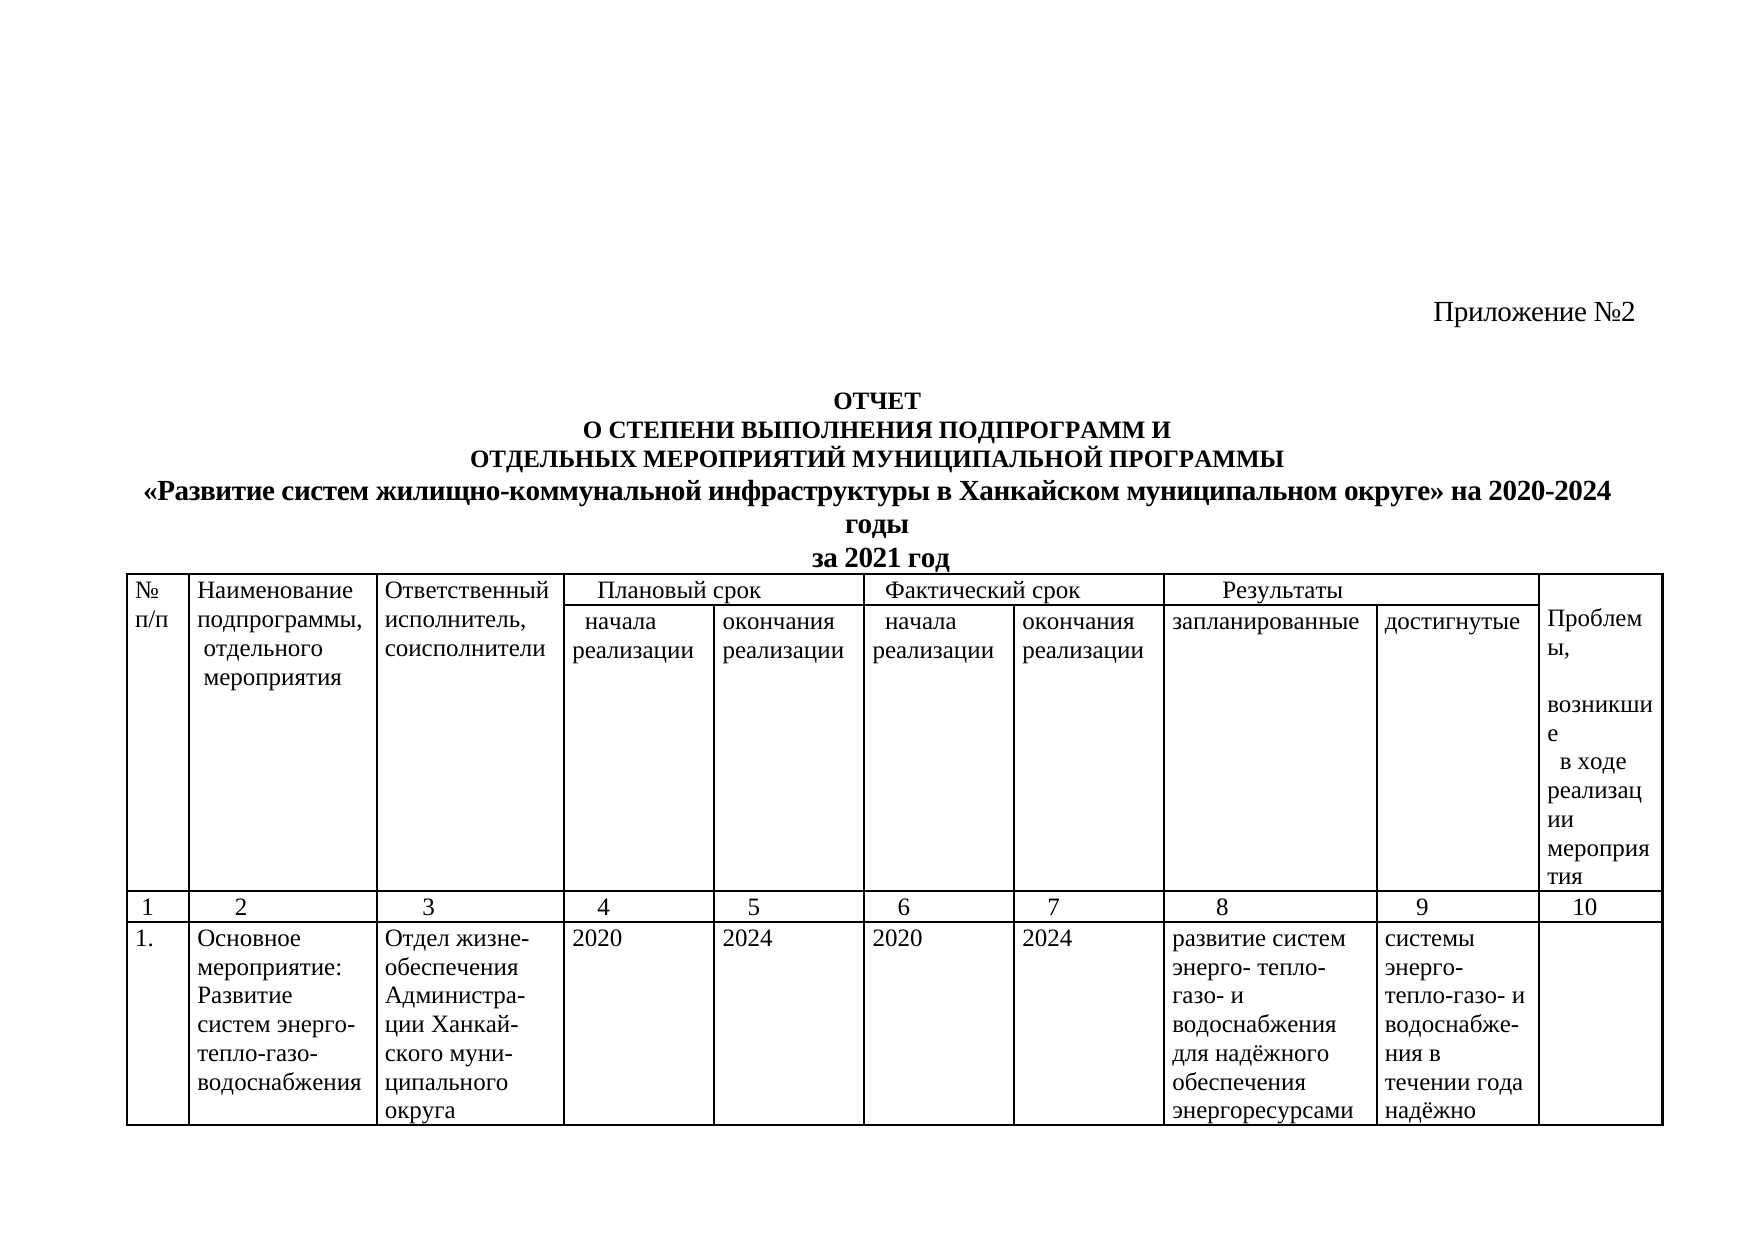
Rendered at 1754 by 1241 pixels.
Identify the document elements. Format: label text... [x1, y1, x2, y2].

table_header Проблемы, возникшие в ходе реализации мероприятия [1540, 575, 1661, 890]
table_cell 5 [715, 892, 863, 921]
table_cell 2024 [715, 923, 863, 1124]
table_cell достигнутые [1378, 606, 1538, 890]
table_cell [1165, 923, 1376, 1124]
table_header Наименование подпрограммы, отдельного мероприятия [190, 575, 376, 890]
text за 2021 год [118, 540, 1636, 573]
table_cell 2020 [565, 923, 713, 1124]
table_cell 10 [1540, 892, 1661, 921]
table_cell 7 [1015, 892, 1163, 921]
table_cell 1. [128, 923, 188, 1124]
table_cell 8 [1165, 892, 1376, 921]
table_cell 3 [378, 892, 563, 921]
table_header Результаты [1165, 575, 1538, 604]
text О СТЕПЕНИ ВЫПОЛНЕНИЯ ПОДПРОГРАММ И [118, 415, 1636, 444]
table_header Ответственный исполнитель, соисполнители [378, 575, 563, 890]
text Приложение №2 [118, 294, 1636, 328]
table_cell запланированные [1165, 606, 1376, 890]
table_cell [1540, 923, 1661, 1124]
table_cell 9 [1378, 892, 1538, 921]
text ОТДЕЛЬНЫХ МЕРОПРИЯТИЙ МУНИЦИПАЛЬНОЙ ПРОГРАММЫ [118, 444, 1636, 473]
table_cell окончания реализации [715, 606, 863, 890]
table_cell 2024 [1015, 923, 1163, 1124]
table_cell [190, 923, 376, 1124]
table_cell 1 [128, 892, 188, 921]
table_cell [378, 923, 563, 1124]
text «Развитие систем жилищно-коммунальной инфраструктуры в Ханкайском муниципальном округе» на 2020-2024 годы [118, 473, 1636, 540]
table_cell 4 [565, 892, 713, 921]
table_cell начала реализации [565, 606, 713, 890]
table_cell 2020 [865, 923, 1013, 1124]
table_cell окончания реализации [1015, 606, 1163, 890]
table_cell 6 [865, 892, 1013, 921]
text ОТЧЕТ [118, 386, 1636, 415]
table_cell начала реализации [865, 606, 1013, 890]
table_header Фактический срок [865, 575, 1163, 604]
table_header Плановый срок [565, 575, 863, 604]
table_header № п/п [128, 575, 188, 890]
table_cell 2 [190, 892, 376, 921]
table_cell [1378, 923, 1538, 1124]
